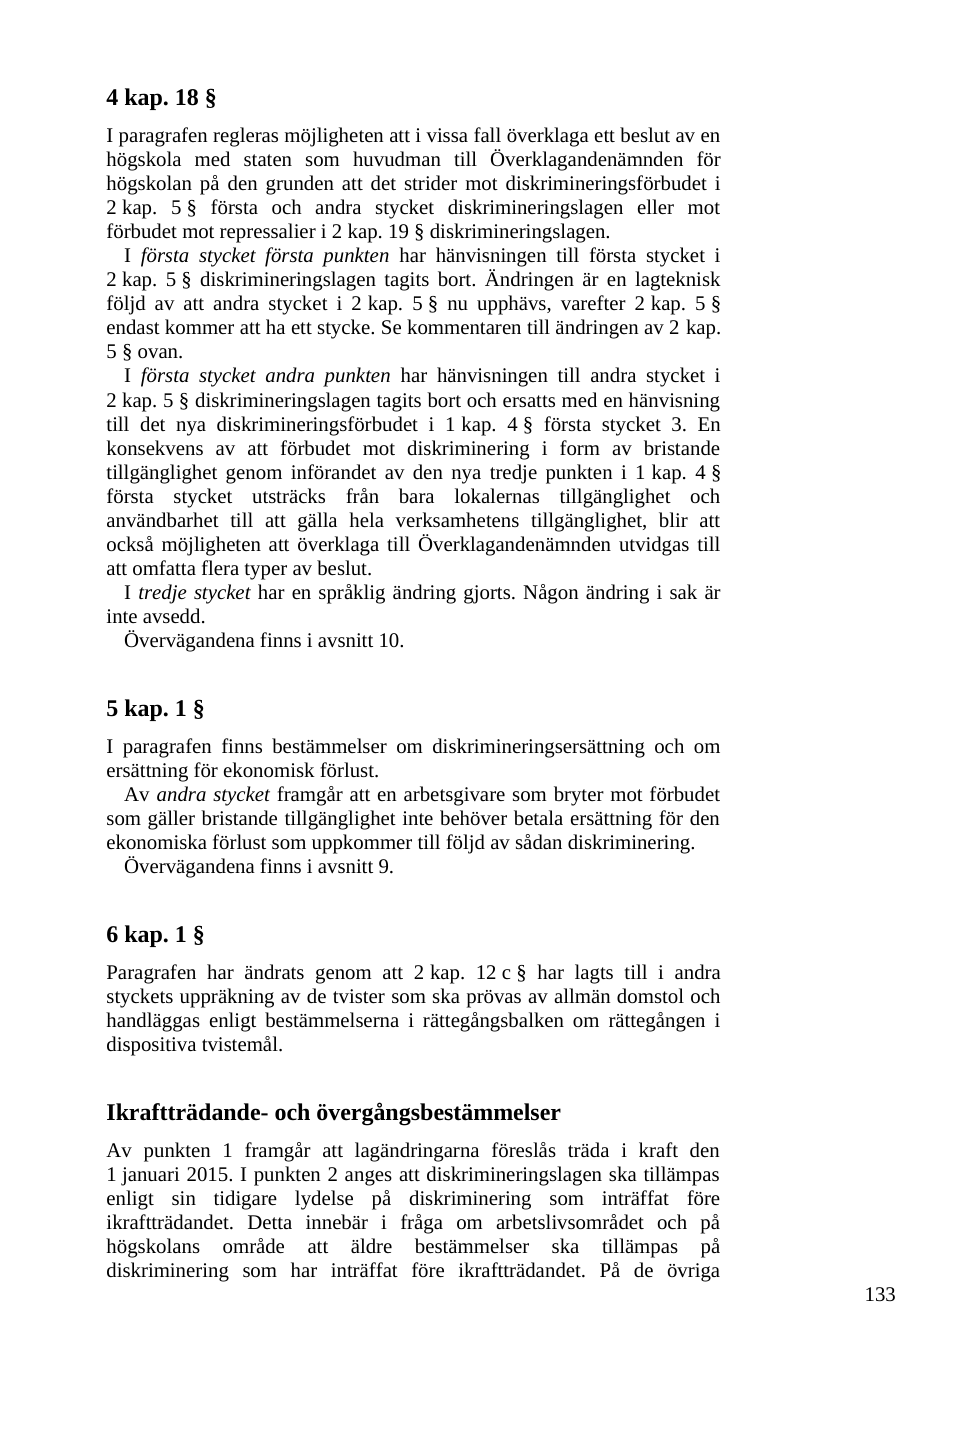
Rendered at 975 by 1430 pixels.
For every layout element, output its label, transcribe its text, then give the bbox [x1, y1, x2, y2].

text Övervägandena finns i avsnitt 9. [106, 854, 721, 878]
text I första stycket andra punkten har hänvisningen till andra stycket i 2 kap. 5 § diskrimineringslagen tagits bort och ersatts med en hänvisning till det nya diskrimineringsförbudet i 1 kap. 4 § första stycket 3. En konsekvens av att förbudet mot diskriminering i form av bristande tillgänglighet genom införandet av den nya tredje punkten i 1 kap. 4 § första stycket utsträcks från bara lokalernas tillgänglighet och användbarhet till att gälla hela verksamhetens tillgänglighet, blir att också möjligheten att överklaga till Överklagandenämnden utvidgas till att omfatta flera typer av beslut. [106, 363, 721, 580]
text 4 kap. 18 § [106, 83, 721, 110]
text Övervägandena finns i avsnitt 10. [106, 628, 721, 652]
text 5 kap. 1 § [106, 694, 721, 721]
text Av andra stycket framgår att en arbetsgivare som bryter mot förbudet som gäller bristande tillgänglighet inte behöver betala ersättning för den ekonomiska förlust som uppkommer till följd av sådan diskriminering. [106, 782, 721, 854]
text Paragrafen har ändrats genom att 2 kap. 12 c § har lagts till i andra styckets uppräkning av de tvister som ska prövas av allmän domstol och handläggas enligt bestämmelserna i rättegångsbalken om rättegången i dispositiva tvistemål. [106, 960, 721, 1056]
text I första stycket första punkten har hänvisningen till första stycket i 2 kap. 5 § diskrimineringslagen tagits bort. Ändringen är en lagteknisk följd av att andra stycket i 2 kap. 5 § nu upphävs, varefter 2 kap. 5 § endast kommer att ha ett stycke. Se kommentaren till ändringen av 2 kap. 5 § ovan. [106, 243, 721, 363]
text I paragrafen regleras möjligheten att i vissa fall överklaga ett beslut av en högskola med staten som huvudman till Överklagandenämnden för högskolan på den grunden att det strider mot diskrimineringsförbudet i 2 kap. 5 § första och andra stycket diskrimineringslagen eller mot förbudet mot repressalier i 2 kap. 19 § diskrimineringslagen. [106, 123, 721, 243]
text Ikraftträdande- och övergångsbestämmelser [106, 1098, 721, 1126]
text I paragrafen finns bestämmelser om diskrimineringsersättning och om ersättning för ekonomisk förlust. [106, 734, 721, 782]
text 6 kap. 1 § [106, 920, 721, 948]
text I tredje stycket har en språklig ändring gjorts. Någon ändring i sak är inte avsedd. [106, 580, 721, 628]
